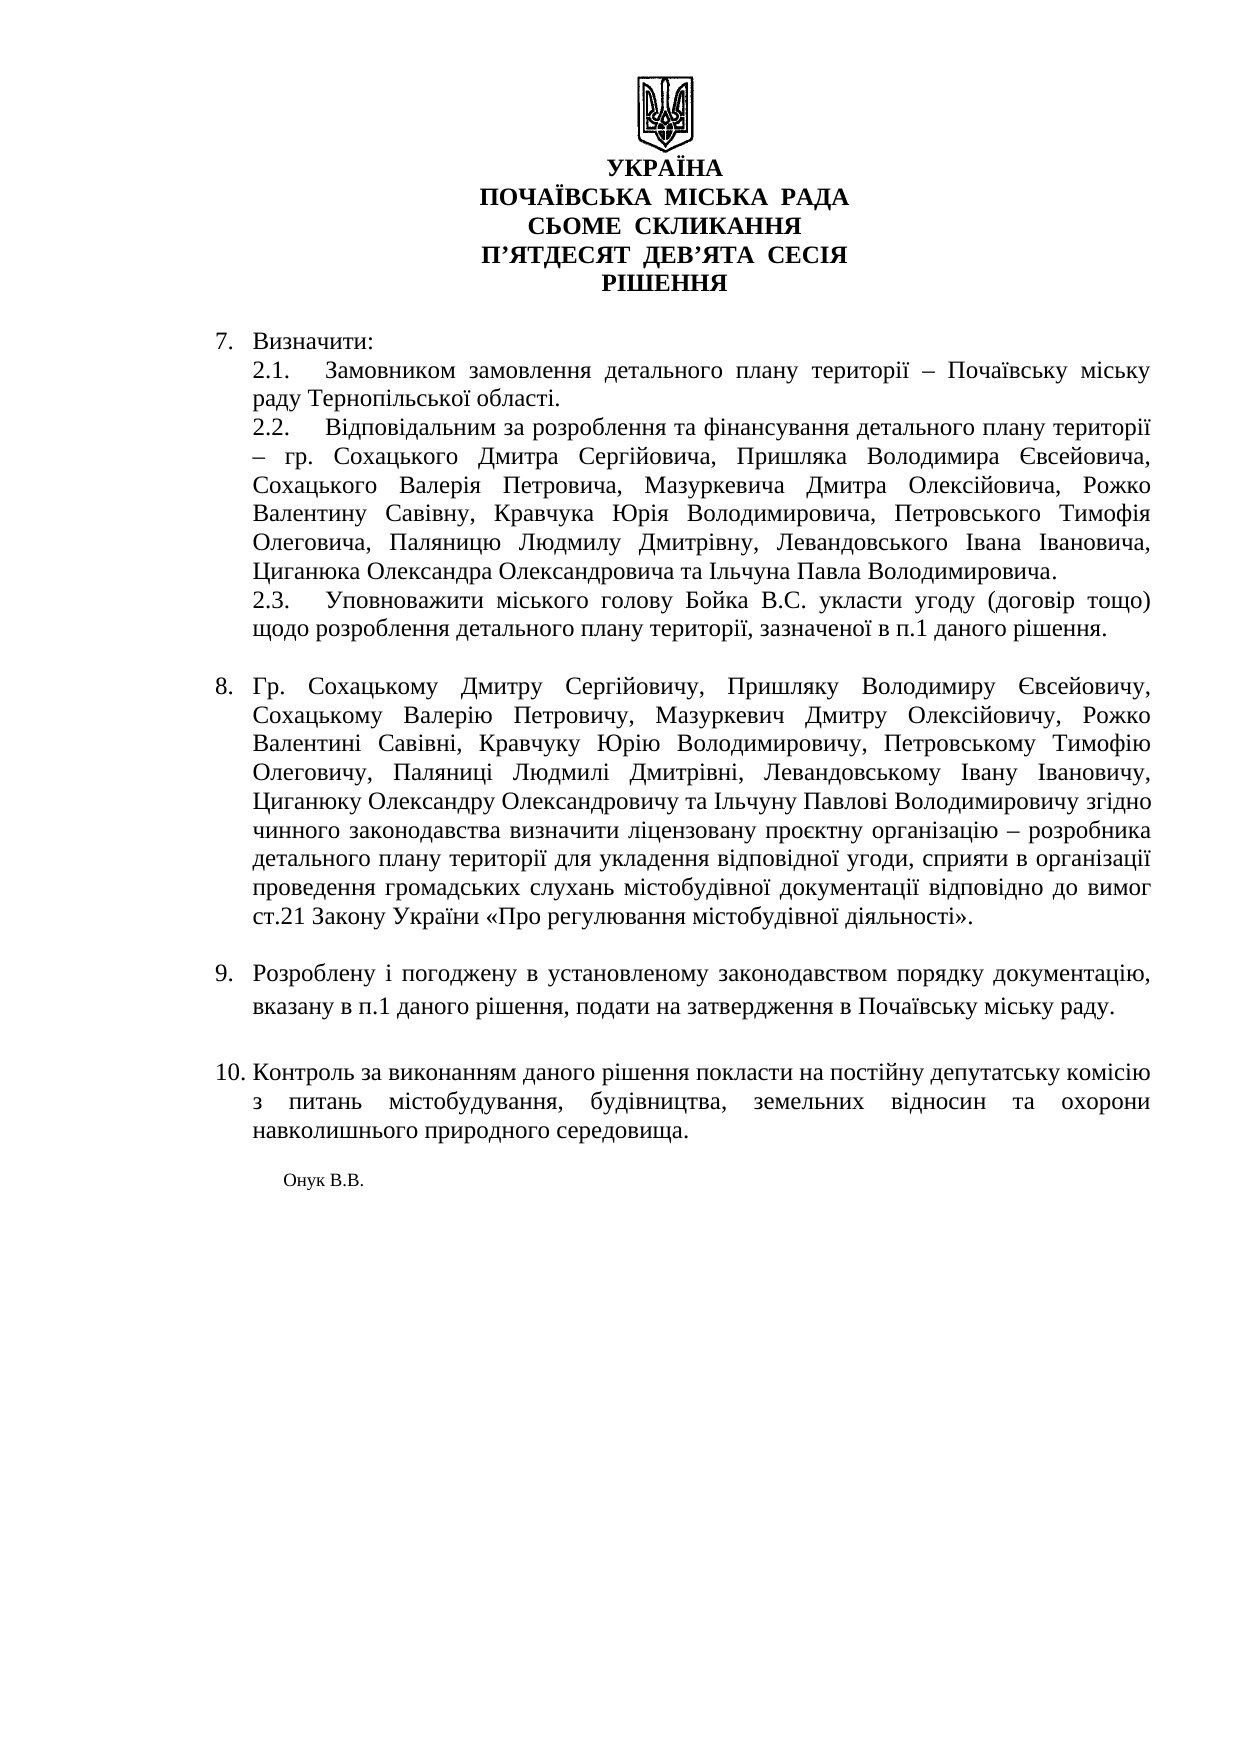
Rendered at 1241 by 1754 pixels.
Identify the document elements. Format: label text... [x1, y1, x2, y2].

list 2.2. Відповідальним за розроблення та фінансування детального плану території – гр. Сохацького Дмитра Сергійовича, Пришляка Володимира Євсейовича, Сохацького Валерія Петровича, Мазуркевича Дмитра Олексійовича, Рожко Валентину Савівну, Кравчука Юрія Володимировича, Петровського Тимофія Олеговича, Паляницю Людмилу Дмитрівну, Левандовського Івана Івановича, Циганюка Олександра Олександровича та Ільчуна Павла Володимировича. [252, 412, 1152, 585]
list Розроблену і погоджену в установленому законодавством порядку документацію, вказану в п.1 даного рішення, подати на затвердження в Почаївську міську раду. [215, 958, 1152, 1020]
picture [632, 73, 697, 154]
list 2.3. Уповноважити міського голову Бойка В.С. укласти угоду (договір тощо) щодо розроблення детального плану території, зазначеної в п.1 даного рішення. [252, 585, 1152, 642]
list Гр. Сохацькому Дмитру Сергійовичу, Пришляку Володимиру Євсейовичу, Сохацькому Валерію Петровичу, Мазуркевич Дмитру Олексійовичу, Рожко Валентині Савівні, Кравчуку Юрію Володимировичу, Петровському Тимофію Олеговичу, Паляниці Людмилі Дмитрівні, Левандовському Івану Івановичу, Циганюку Олександру Олександровичу та Ільчуну Павлові Володимировичу згідно чинного законодавства визначити ліцензовану проєктну організацію – розробника детального плану території для укладення відповідної угоди, сприяти в організації проведення громадських слухань містобудівної документації відповідно до вимог ст.21 Закону України «Про регулювання містобудівної діяльності». [215, 671, 1152, 930]
list 2.1. Замовником замовлення детального плану території – Почаївську міську раду Тернопільської області. [252, 355, 1152, 412]
list Контроль за виконанням даного рішення покласти на постійну депутатську комісію з питань містобудування, будівництва, земельних відносин та охорони навколишнього природного середовища. [215, 1057, 1152, 1144]
list Визначити: [215, 326, 1152, 355]
text Онук В.В. [177, 1169, 1152, 1190]
